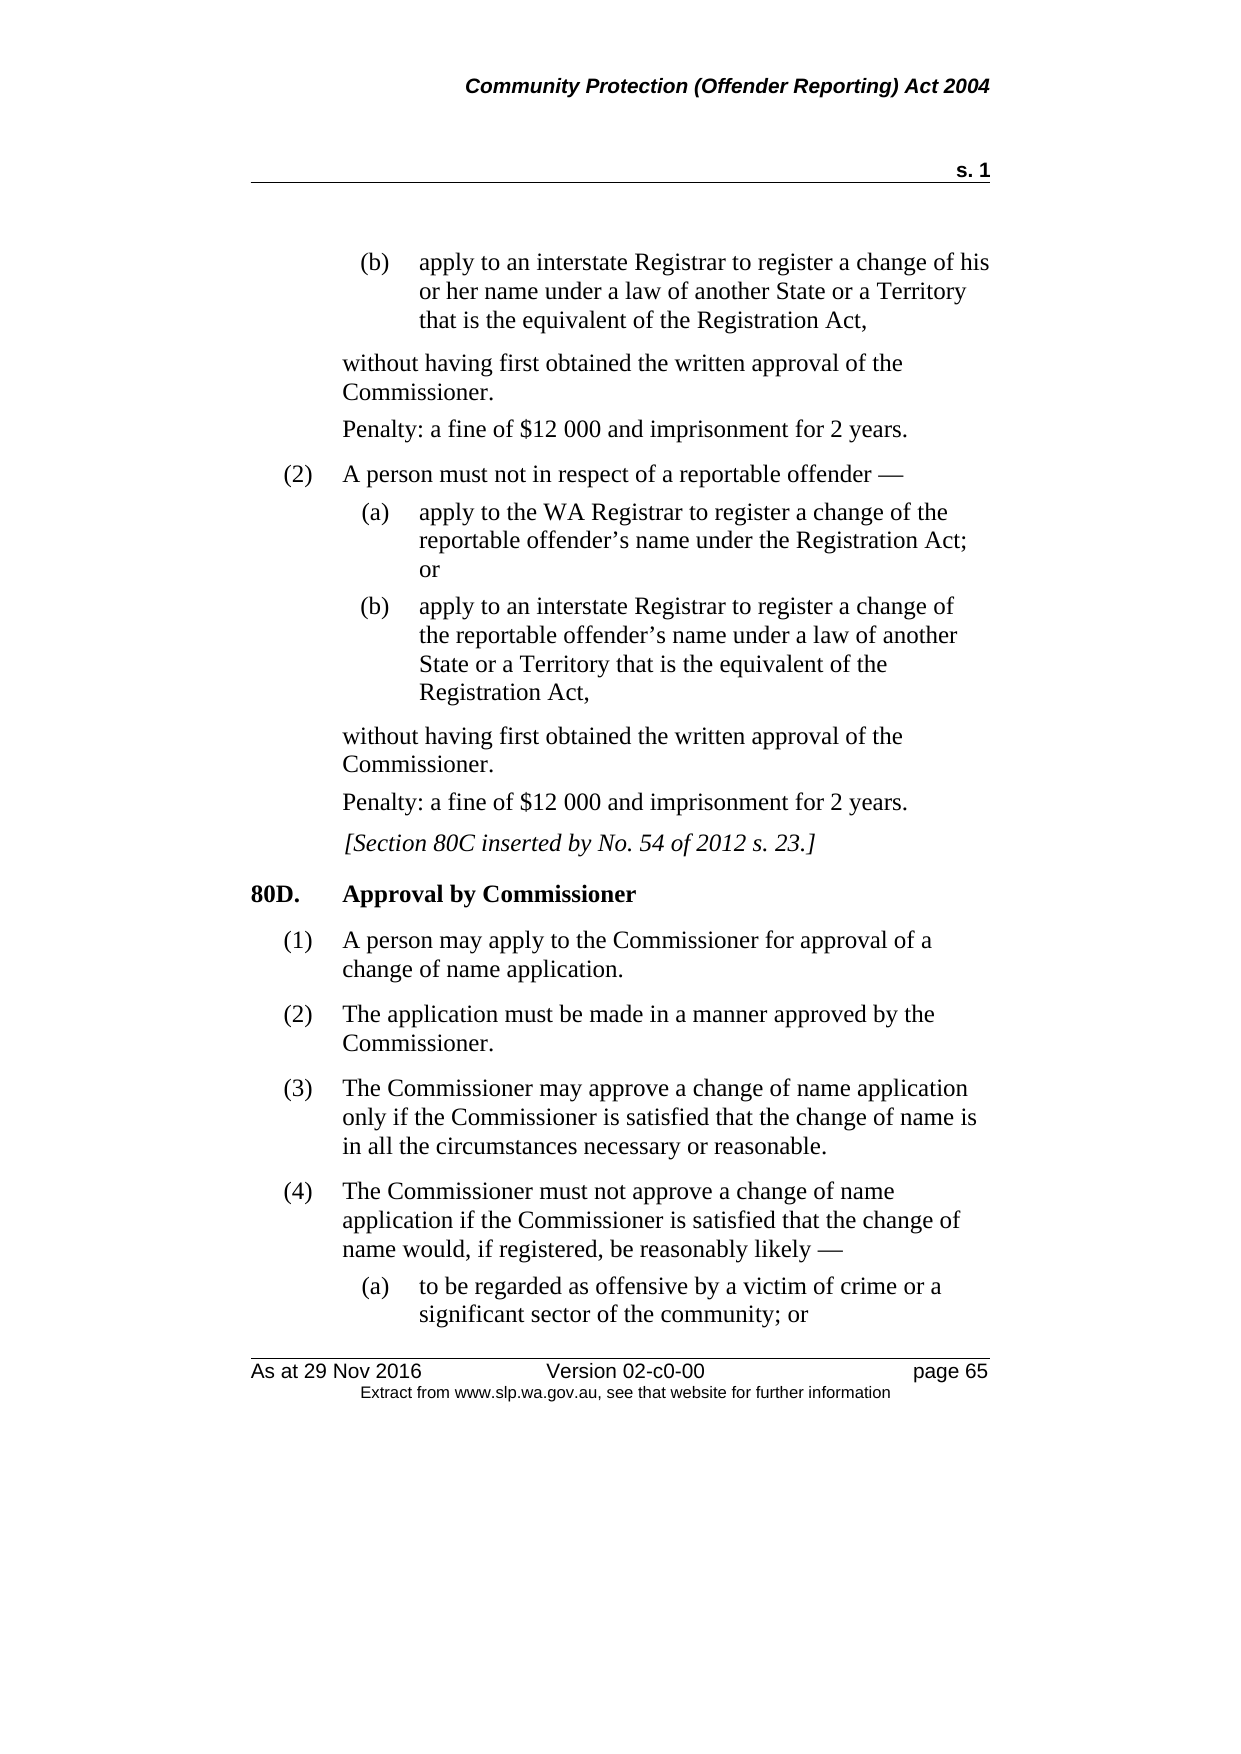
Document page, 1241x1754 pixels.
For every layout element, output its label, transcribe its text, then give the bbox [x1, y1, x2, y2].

text (a) apply to the WA Registrar to register a change of the reportable offender’s name under the Registration Act; or [251, 497, 990, 583]
text (b) apply to an interstate Registrar to register a change of the reportable offender’s name under a law of another State or a Territory that is the equivalent of the Registration Act, [251, 591, 990, 706]
text Penalty: a fine of $12 000 and imprisonment for 2 years. [251, 787, 990, 815]
text without having first obtained the written approval of the Commissioner. [251, 348, 990, 406]
text (2) The application must be made in a manner approved by the Commissioner. [251, 999, 990, 1057]
text without having first obtained the written approval of the Commissioner. [251, 721, 990, 778]
text (1) A person may apply to the Commissioner for approval of a change of name application. [251, 925, 990, 982]
text (b) apply to an interstate Registrar to register a change of his or her name under a law of another State or a Territory that is the equivalent of the Registration Act, [251, 247, 990, 334]
text [Section 80C inserted by No. 54 of 2012 s. 23.] [251, 828, 990, 857]
text (3) The Commissioner may approve a change of name application only if the Commissioner is satisfied that the change of name is in all the circumstances necessary or reasonable. [251, 1073, 990, 1159]
subtitle 80D. Approval by Commissioner [251, 879, 990, 908]
text Penalty: a fine of $12 000 and imprisonment for 2 years. [251, 414, 990, 443]
text (4) The Commissioner must not approve a change of name application if the Commissioner is satisfied that the change of name would, if registered, be reasonably likely — [251, 1176, 990, 1262]
text (a) to be regarded as offensive by a victim of crime or a significant sector of the community; or [251, 1271, 990, 1328]
text (2) A person must not in respect of a reportable offender — [251, 459, 990, 488]
